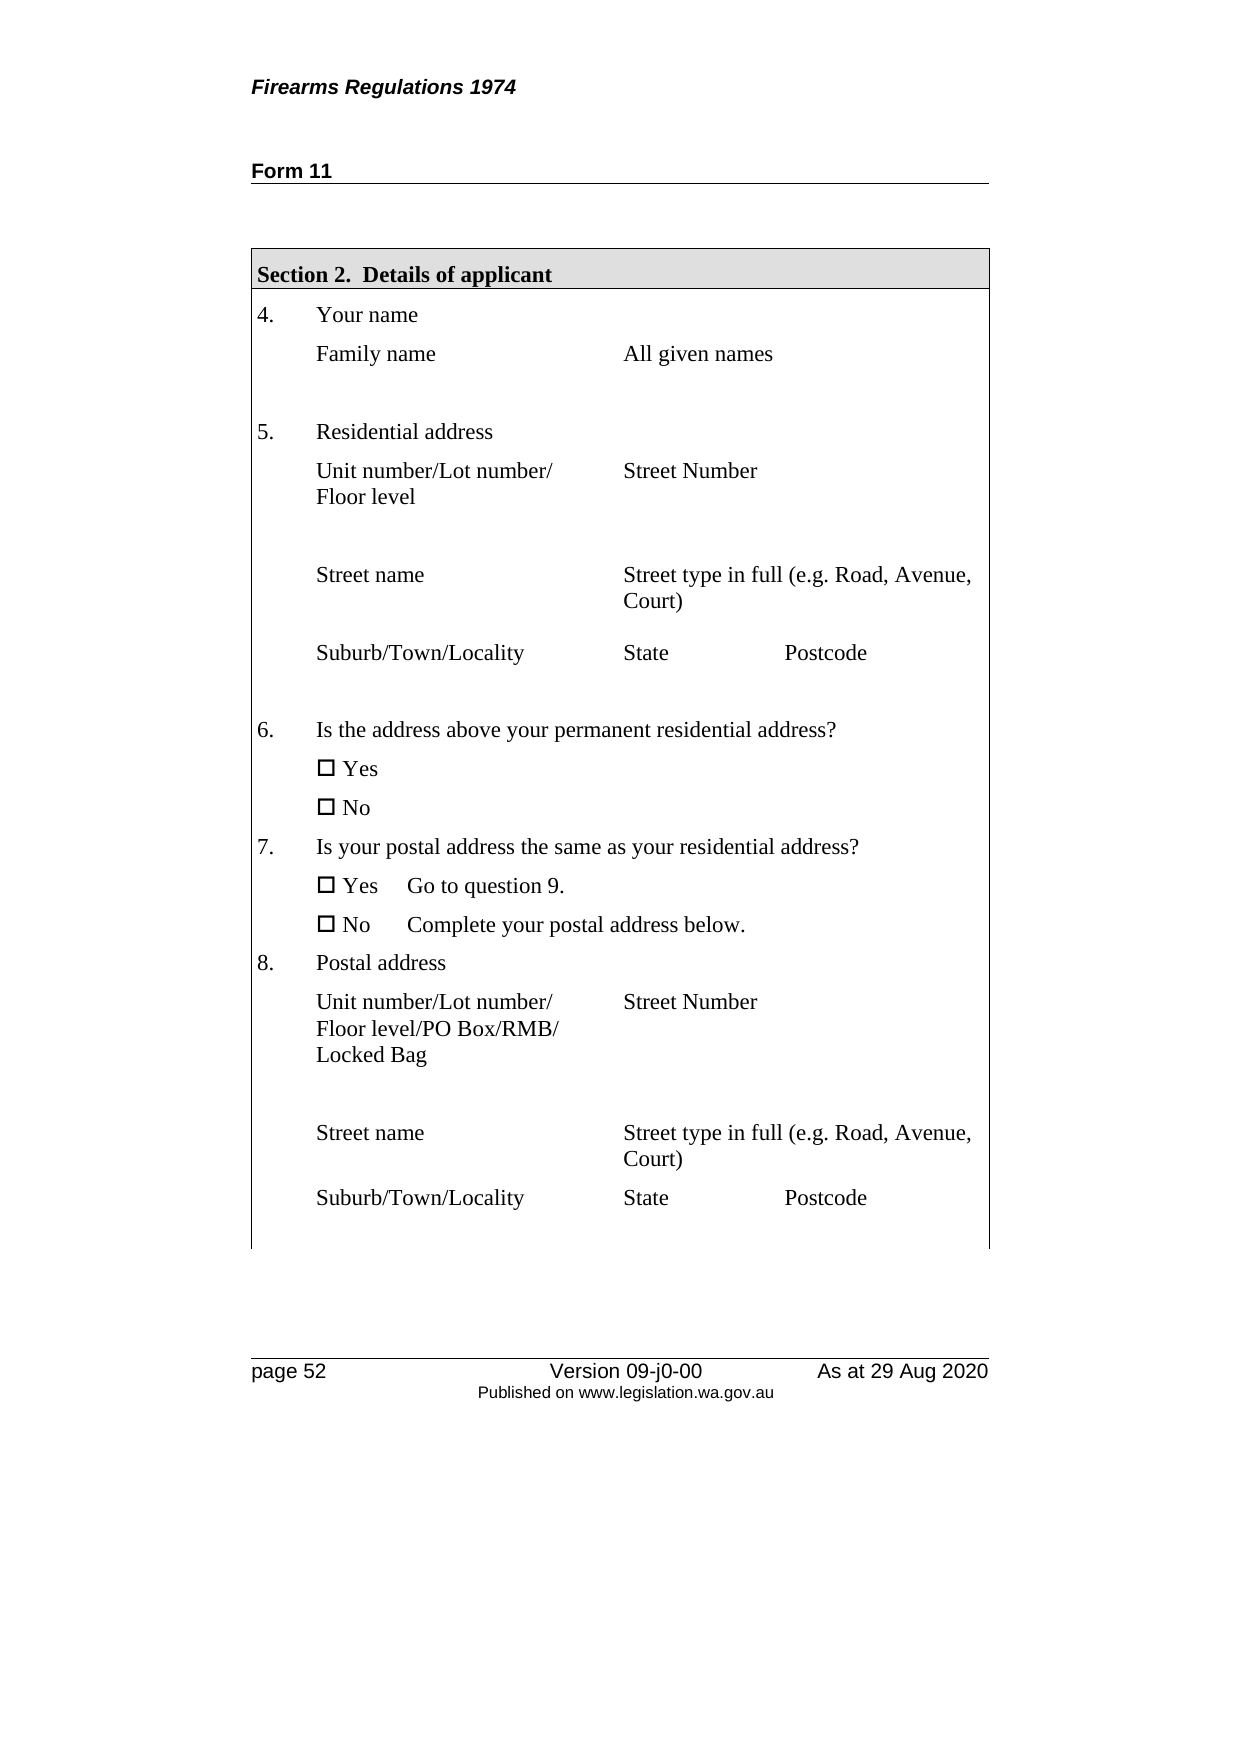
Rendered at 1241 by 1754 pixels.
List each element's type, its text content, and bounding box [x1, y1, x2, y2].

table_cell 4. Your name Family name [252, 289, 617, 406]
table_cell 7. Is your postal address the same as your residential address? Yes Go to question 9. No Complete your postal address below. [252, 820, 989, 937]
table_cell Suburb/Town/Locality [252, 1171, 617, 1249]
table_cell Street type in full (e.g. Road, Avenue, Court) [617, 549, 989, 626]
table_cell All given names [617, 289, 989, 406]
table_cell 5. Residential address Unit number/Lot number/ Floor level [252, 406, 617, 548]
table_cell Section 2. Details of applicant [252, 249, 989, 288]
table_cell Street type in full (e.g. Road, Avenue, Court) [617, 1106, 989, 1171]
table_cell State [617, 1171, 778, 1249]
table_cell Street Number [617, 406, 989, 548]
table_cell Suburb/Town/Locality [252, 626, 617, 704]
table_cell 8. Postal address Unit number/Lot number/ Floor level/PO Box/RMB/ Locked Bag [252, 937, 617, 1106]
table_cell Street name [252, 549, 617, 626]
table_cell 6. Is the address above your permanent residential address? Yes No [252, 704, 989, 820]
table_cell Street name [252, 1106, 617, 1171]
table_cell Street Number [617, 937, 989, 1106]
table_cell State [617, 626, 778, 704]
table_cell Postcode [779, 626, 989, 704]
table_cell Postcode [779, 1171, 989, 1249]
